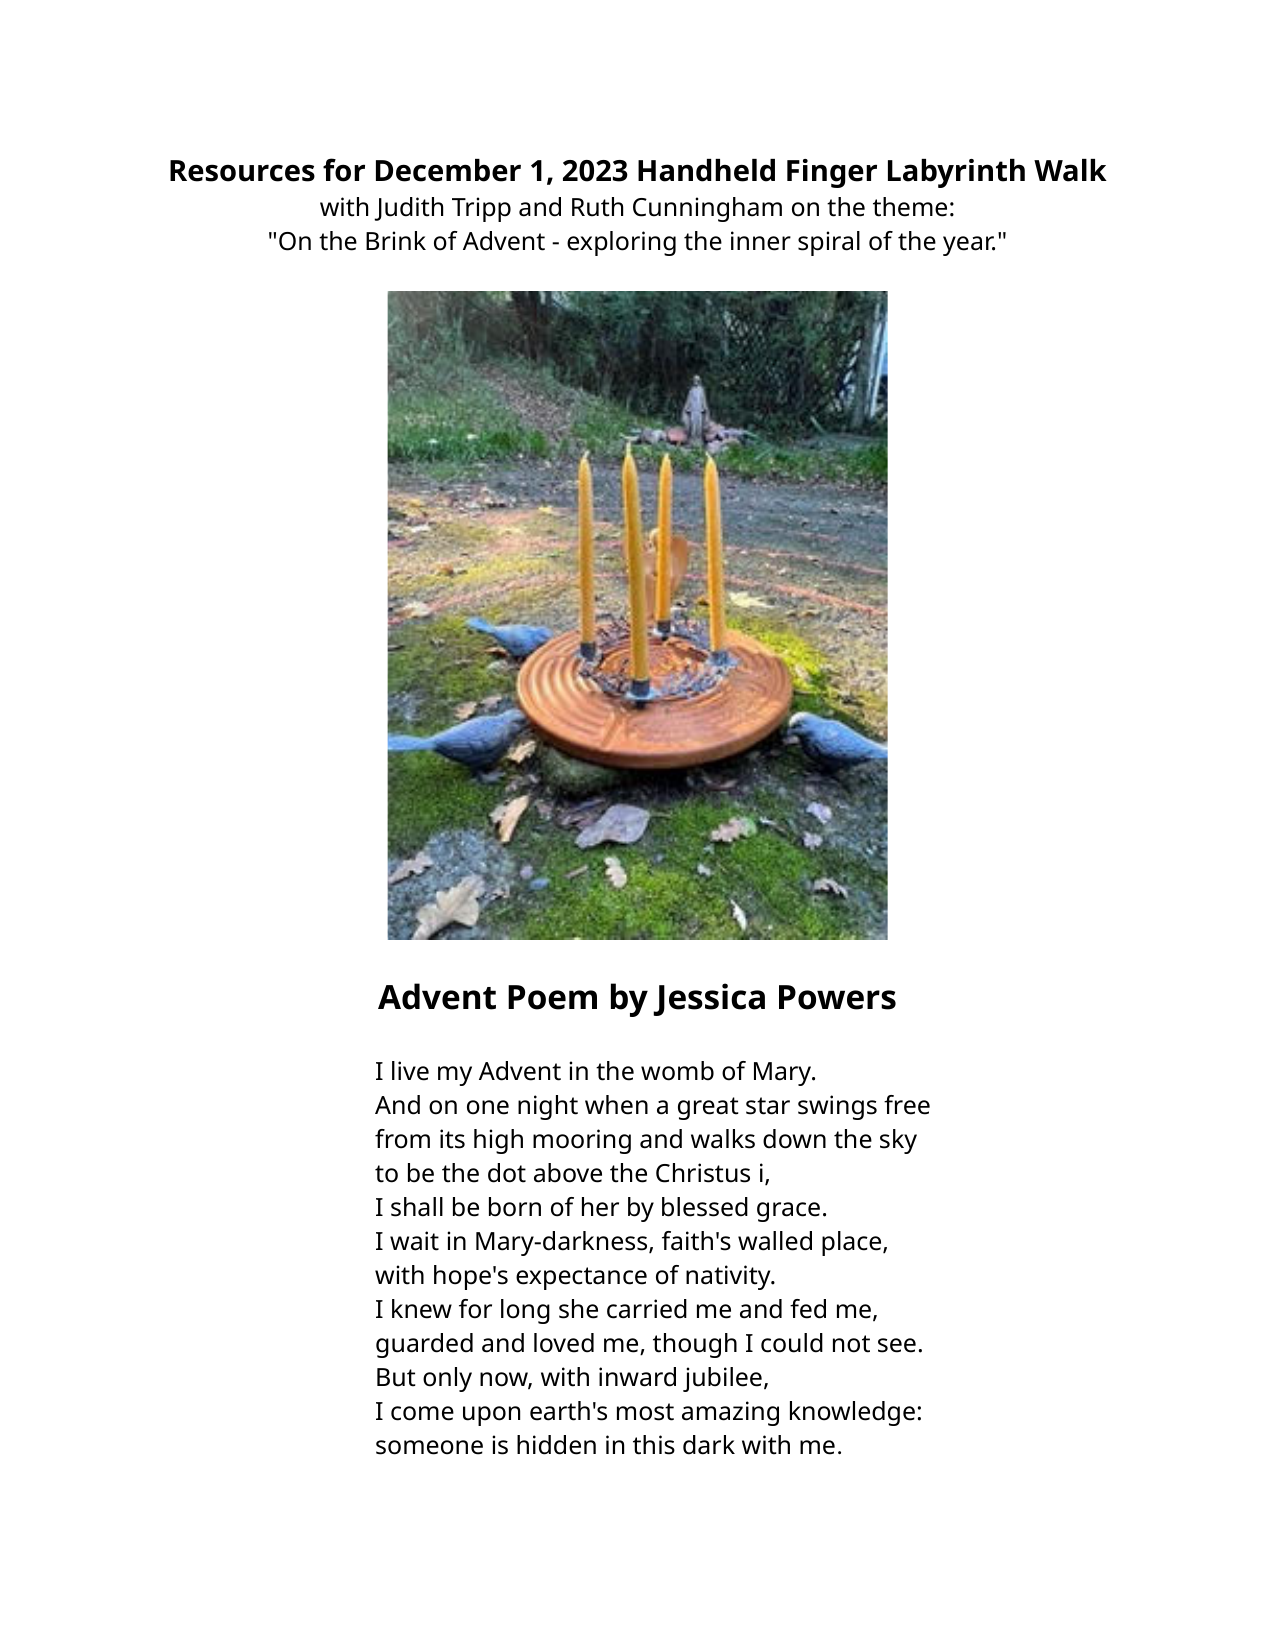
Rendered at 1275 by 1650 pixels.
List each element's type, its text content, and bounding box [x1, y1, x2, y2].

text with hope's expectance of nativity. [375, 1258, 1125, 1292]
text I knew for long she carried me and fed me, [375, 1292, 1125, 1326]
text I shall be born of her by blessed grace. [375, 1189, 1125, 1224]
text from its high mooring and walks down the sky [375, 1121, 1125, 1156]
text someone is hidden in this dark with me. [375, 1428, 1125, 1462]
text "On the Brink of Advent - exploring the inner spiral of the year." [150, 224, 1125, 258]
text I wait in Mary-darkness, faith's walled place, [375, 1224, 1125, 1258]
text Resources for December 1, 2023 Handheld Finger Labyrinth Walk [150, 150, 1125, 190]
text with Judith Tripp and Ruth Cunningham on the theme: [150, 190, 1125, 224]
picture [387, 291, 888, 940]
text I come upon earth's most amazing knowledge: [375, 1394, 1125, 1428]
text to be the dot above the Christus i, [375, 1156, 1125, 1189]
text But only now, with inward jubilee, [375, 1360, 1125, 1394]
text guarded and loved me, though I could not see. [375, 1326, 1125, 1360]
text And on one night when a great star swings free [375, 1087, 1125, 1121]
text Advent Poem by Jessica Powers [150, 974, 1125, 1019]
text I live my Advent in the womb of Mary. [375, 1053, 1125, 1087]
